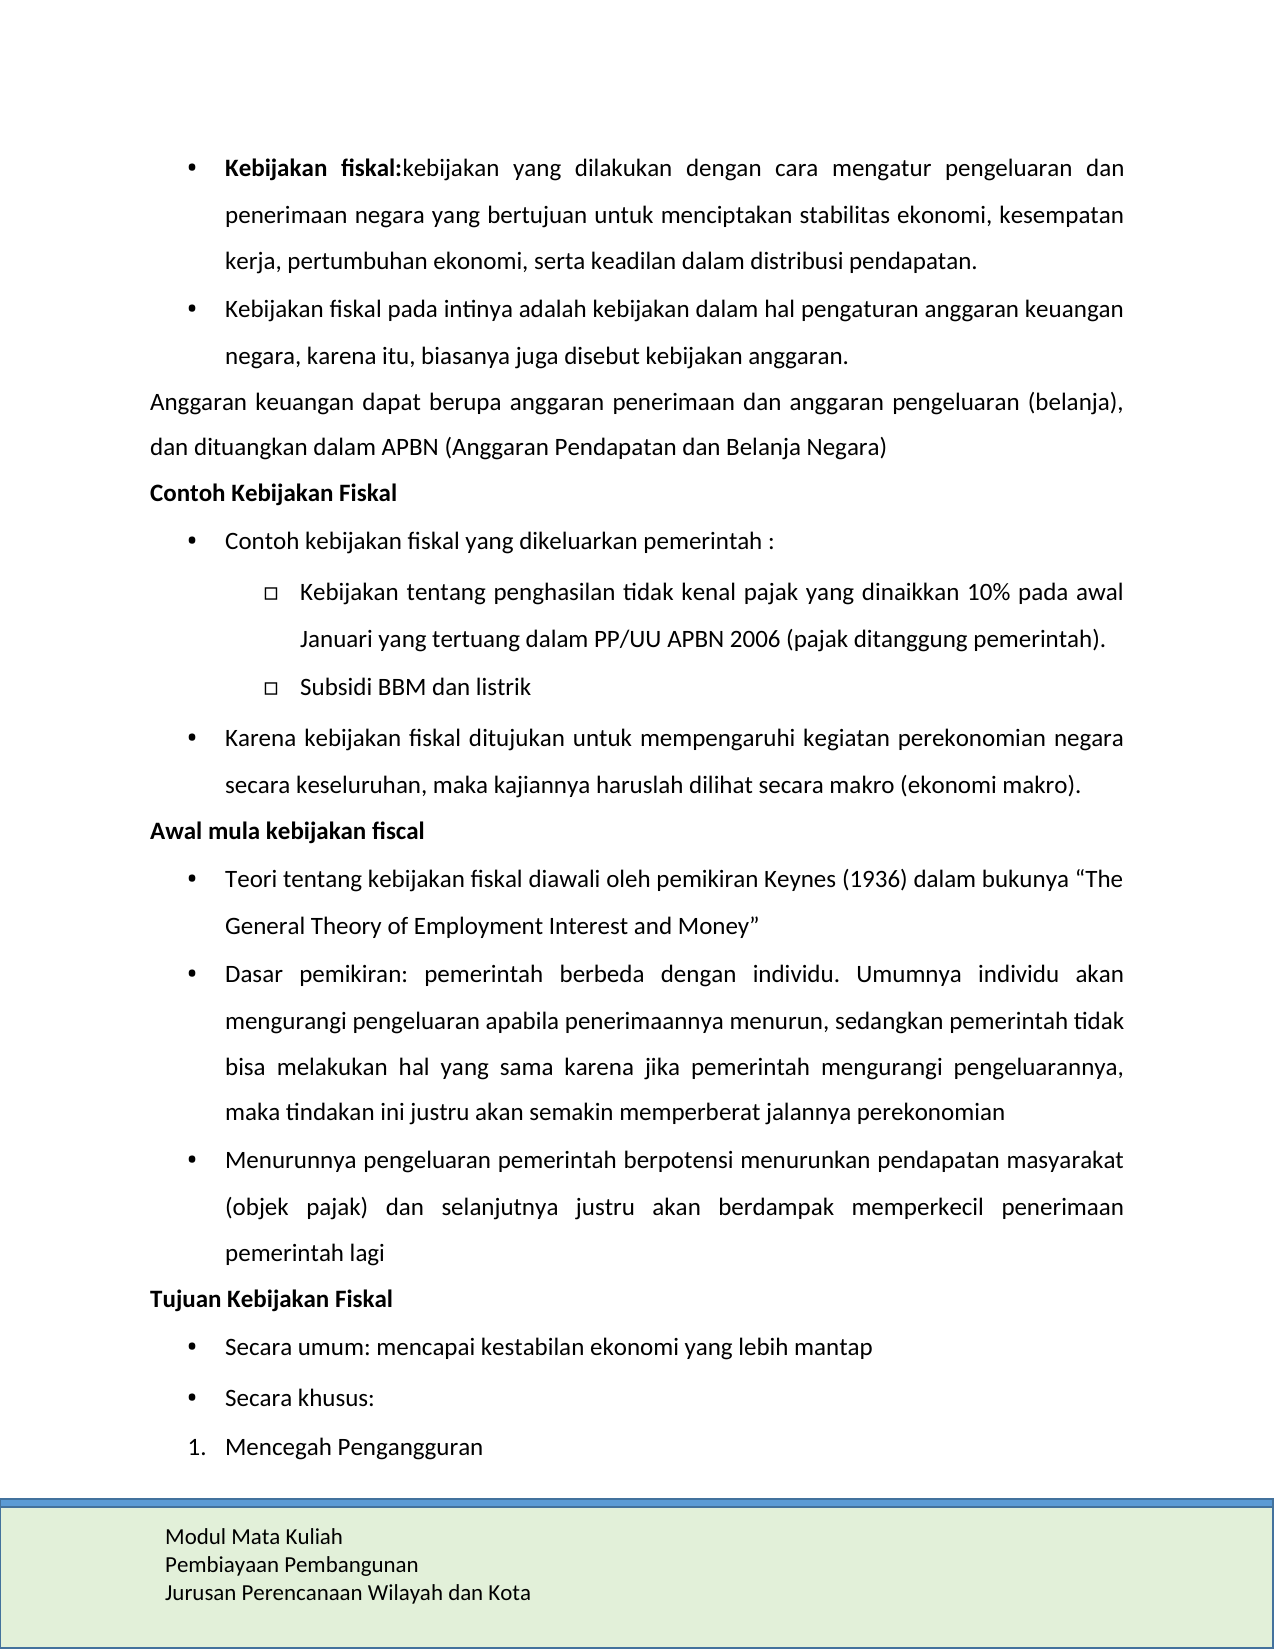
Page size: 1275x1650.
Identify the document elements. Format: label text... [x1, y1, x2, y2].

list Secara umum: mencapai kestabilan ekonomi yang lebih mantap [187, 1329, 1125, 1363]
list Secara khusus: [187, 1380, 1125, 1414]
list Subsidi BBM dan listrik [262, 669, 1125, 703]
text Awal mula kebijakan fiscal [150, 815, 1125, 846]
list Dasar pemikiran: pemerintah berbeda dengan individu. Umumnya individu akan mengurangi pengeluaran apabila penerimaannya menurun, sedangkan pemerintah tidak bisa melakukan hal yang sama karena jika pemerintah mengurangi pengeluarannya, maka tindakan ini justru akan semakin memperberat jalannya perekonomian [187, 956, 1125, 1127]
list Kebijakan fiskal pada intinya adalah kebijakan dalam hal pengaturan anggaran keuangan negara, karena itu, biasanya juga disebut kebijakan anggaran. [187, 291, 1125, 371]
text Anggaran keuangan dapat berupa anggaran penerimaan dan anggaran pengeluaran (belanja), dan dituangkan dalam APBN (Anggaran Pendapatan dan Belanja Negara) [150, 386, 1125, 462]
list Menurunnya pengeluaran pemerintah berpotensi menurunkan pendapatan masyarakat (objek pajak) dan selanjutnya justru akan berdampak memperkecil penerimaan pemerintah lagi [187, 1142, 1125, 1268]
text Contoh Kebijakan Fiskal [150, 477, 1125, 508]
list Contoh kebijakan fiskal yang dikeluarkan pemerintah : [187, 523, 1125, 557]
list Karena kebijakan fiskal ditujukan untuk mempengaruhi kegiatan perekonomian negara secara keseluruhan, maka kajiannya haruslah dilihat secara makro (ekonomi makro). [187, 720, 1125, 800]
list Mencegah Pengangguran [187, 1431, 1125, 1461]
list Teori tentang kebijakan fiskal diawali oleh pemikiran Keynes (1936) dalam bukunya “The General Theory of Employment Interest and Money” [187, 861, 1125, 941]
list Kebijakan tentang penghasilan tidak kenal pajak yang dinaikkan 10% pada awal Januari yang tertuang dalam PP/UU APBN 2006 (pajak ditanggung pemerintah). [262, 574, 1125, 654]
text Tujuan Kebijakan Fiskal [150, 1283, 1125, 1313]
list Kebijakan fiskal:kebijakan yang dilakukan dengan cara mengatur pengeluaran dan penerimaan negara yang bertujuan untuk menciptakan stabilitas ekonomi, kesempatan kerja, pertumbuhan ekonomi, serta keadilan dalam distribusi pendapatan. [187, 150, 1125, 276]
